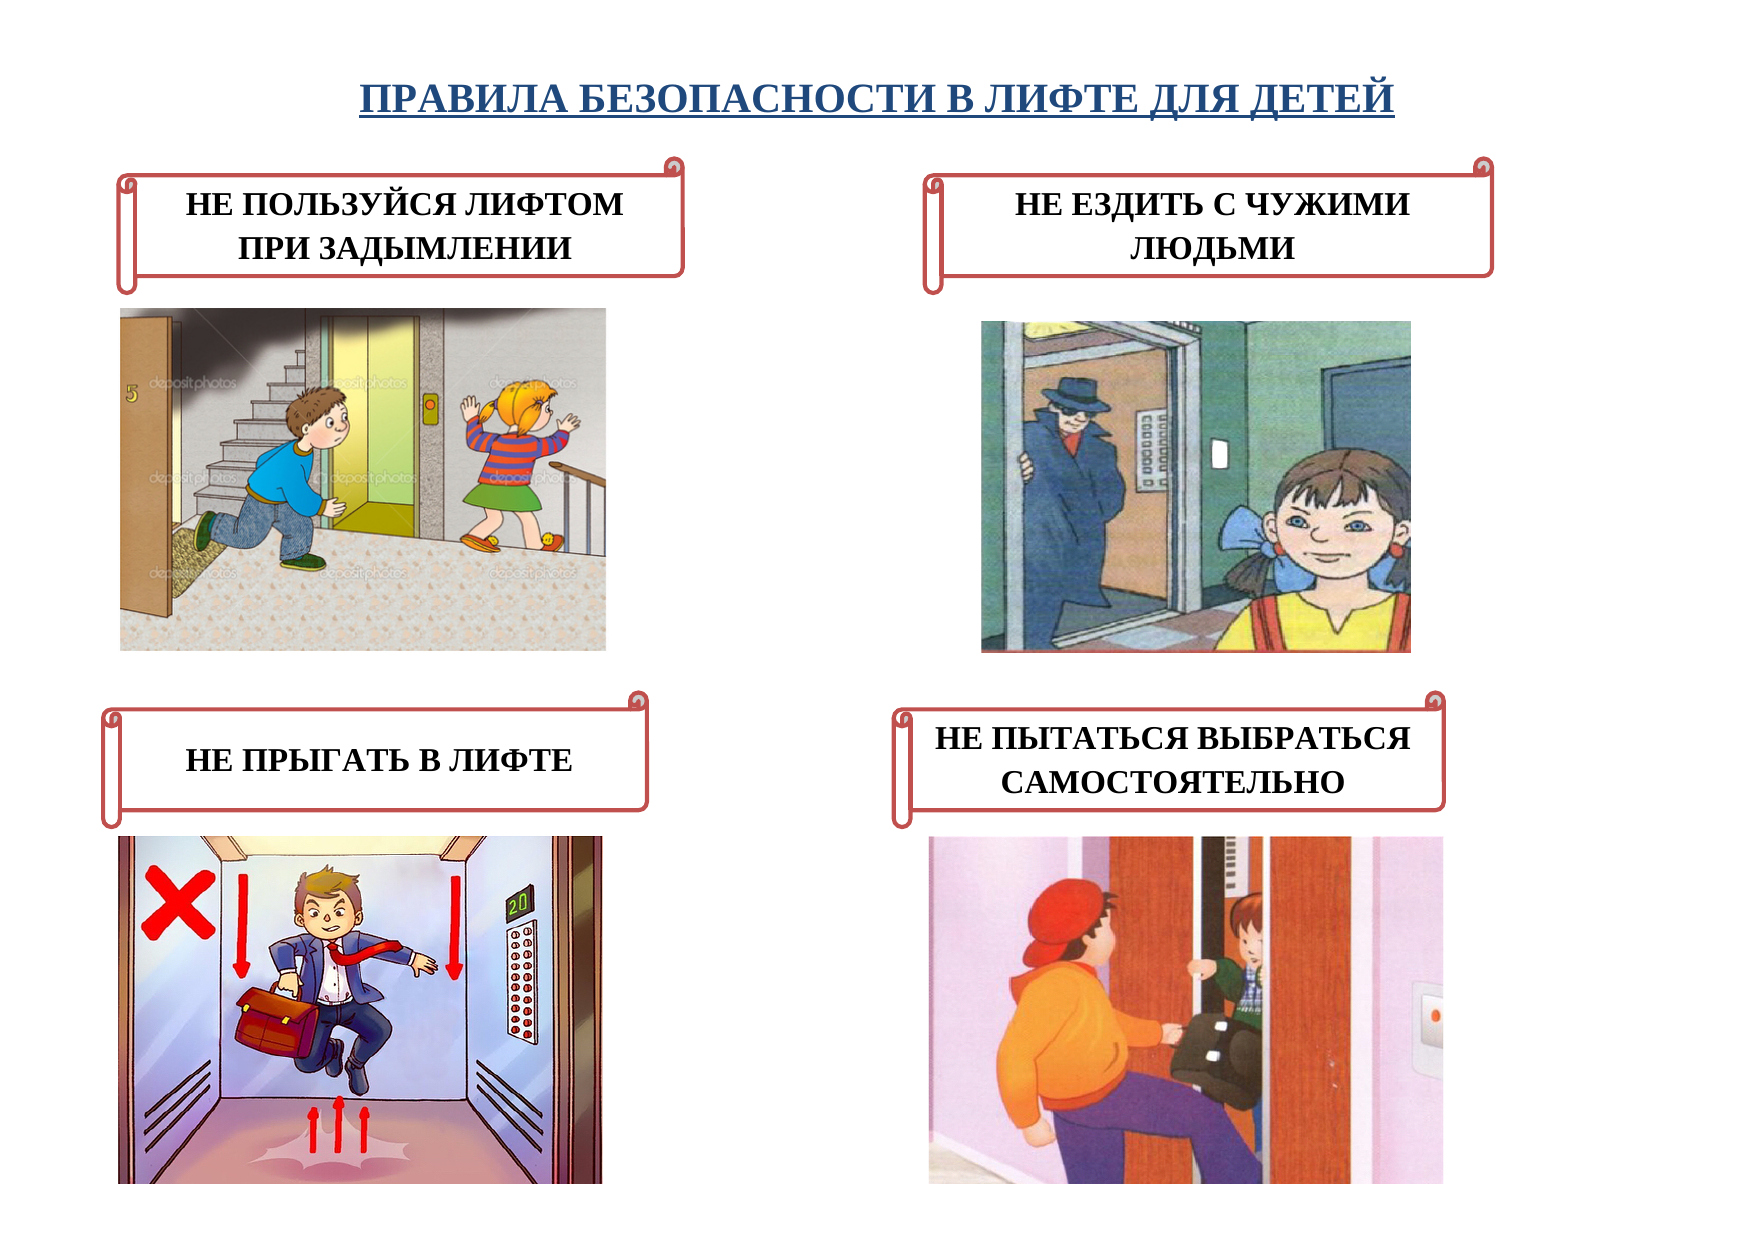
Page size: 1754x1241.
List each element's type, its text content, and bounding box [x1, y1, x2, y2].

text ПРАВИЛА БЕЗОПАСНОСТИ В ЛИФТЕ ДЛЯ ДЕТЕЙ [118, 74, 1636, 122]
picture [981, 321, 1411, 653]
picture [118, 836, 603, 1185]
picture [928, 836, 1446, 1185]
picture [118, 308, 609, 653]
